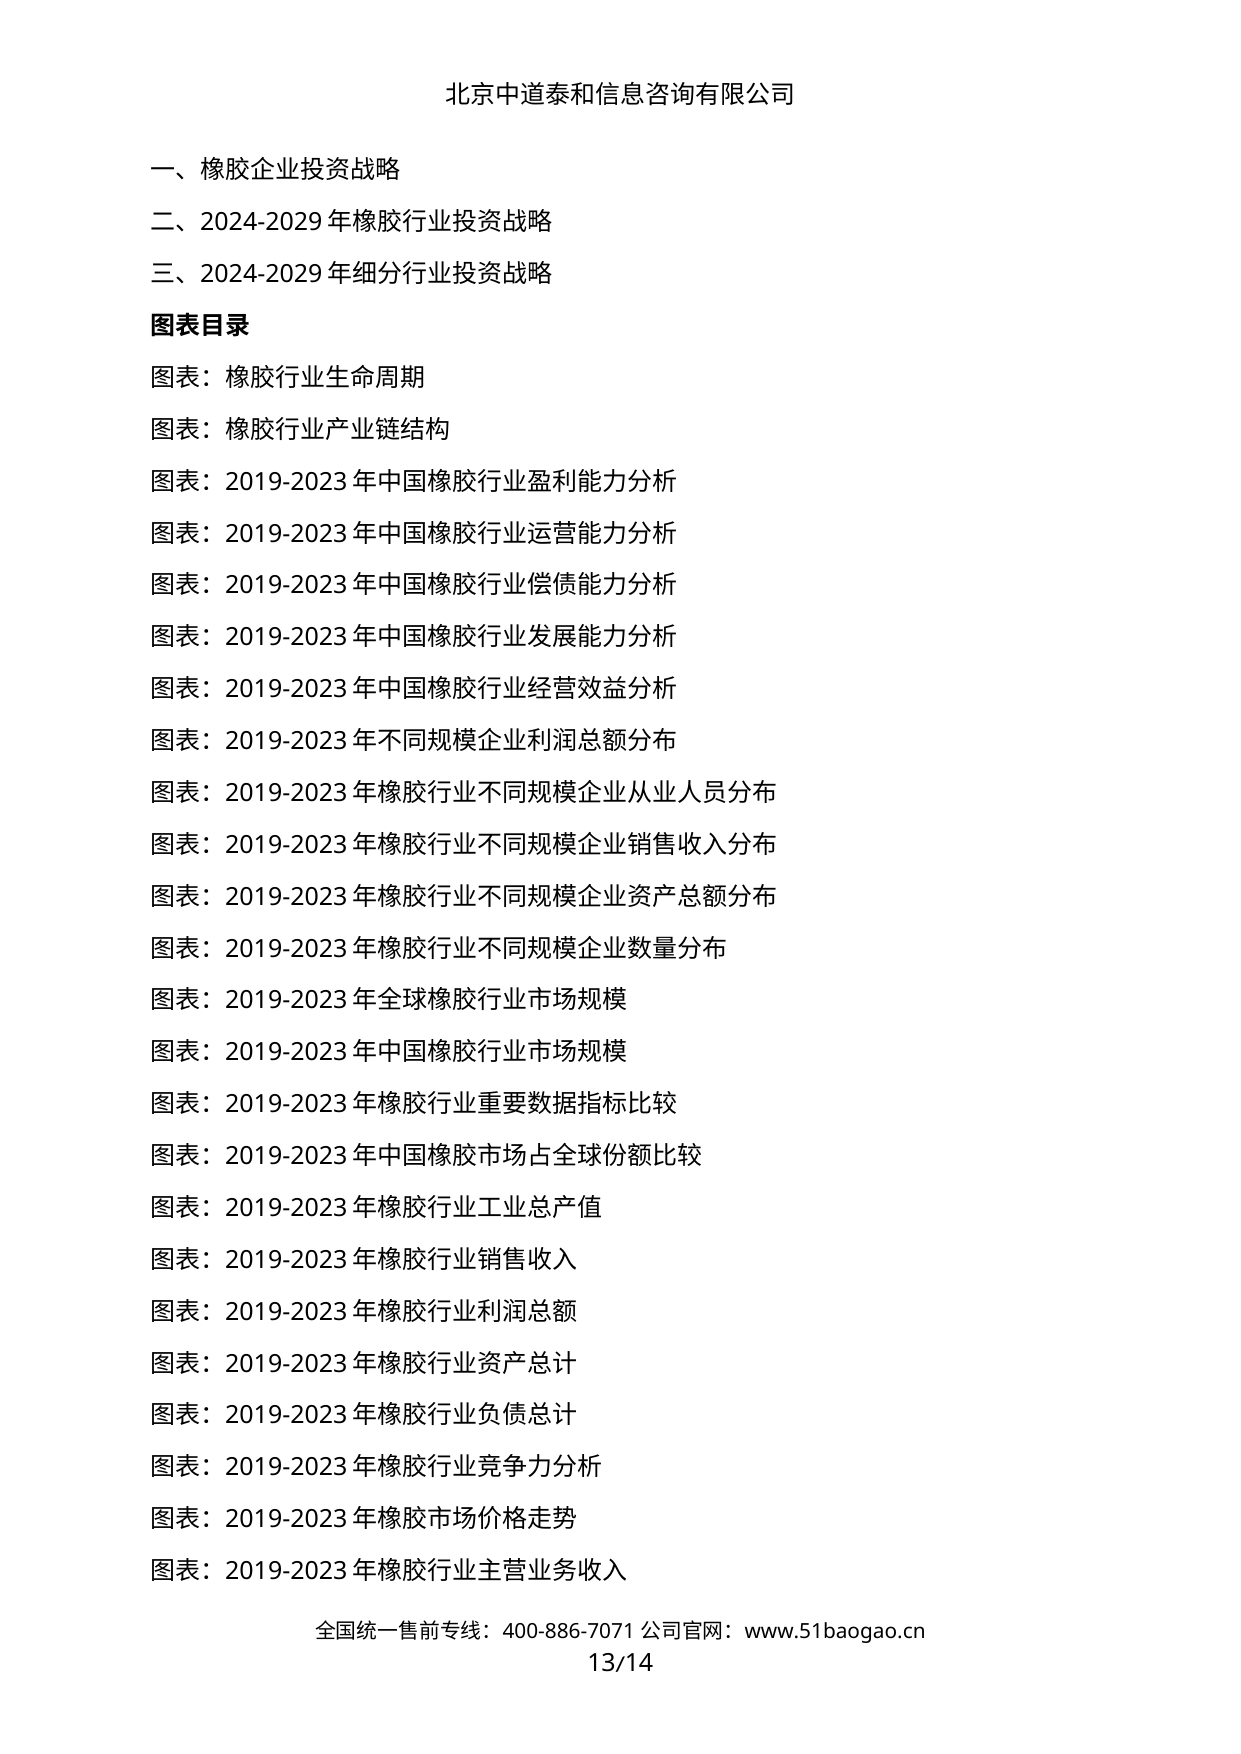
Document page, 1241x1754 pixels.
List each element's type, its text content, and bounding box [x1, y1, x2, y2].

text 图表：2019-2023年橡胶行业不同规模企业销售收入分布 [150, 824, 1090, 861]
text 图表：2019-2023年橡胶行业负债总计 [150, 1395, 1090, 1431]
text 图表：橡胶行业产业链结构 [150, 409, 1090, 446]
text 图表：2019-2023年橡胶行业主营业务收入 [150, 1551, 1090, 1587]
text 图表：2019-2023年中国橡胶行业盈利能力分析 [150, 461, 1090, 497]
text 图表：2019-2023年橡胶行业重要数据指标比较 [150, 1084, 1090, 1120]
text 图表目录 [150, 306, 1090, 342]
text 图表：2019-2023年中国橡胶行业发展能力分析 [150, 617, 1090, 653]
text 图表：2019-2023年橡胶行业不同规模企业资产总额分布 [150, 876, 1090, 912]
text 图表：2019-2023年中国橡胶行业经营效益分析 [150, 669, 1090, 705]
text 图表：2019-2023年中国橡胶市场占全球份额比较 [150, 1136, 1090, 1172]
text 二、2024-2029年橡胶行业投资战略 [150, 202, 1090, 238]
text 三、2024-2029年细分行业投资战略 [150, 254, 1090, 290]
text 图表：2019-2023年橡胶行业销售收入 [150, 1239, 1090, 1276]
text 图表：2019-2023年中国橡胶行业偿债能力分析 [150, 565, 1090, 601]
text 图表：2019-2023年橡胶行业资产总计 [150, 1343, 1090, 1379]
text 图表：2019-2023年橡胶行业不同规模企业数量分布 [150, 928, 1090, 964]
text 图表：2019-2023年橡胶行业工业总产值 [150, 1187, 1090, 1224]
text 图表：2019-2023年全球橡胶行业市场规模 [150, 980, 1090, 1016]
text 图表：2019-2023年橡胶市场价格走势 [150, 1499, 1090, 1535]
text 一、橡胶企业投资战略 [150, 150, 1090, 186]
text 图表：2019-2023年橡胶行业不同规模企业从业人员分布 [150, 772, 1090, 809]
text 图表：橡胶行业生命周期 [150, 357, 1090, 394]
text 图表：2019-2023年中国橡胶行业市场规模 [150, 1032, 1090, 1068]
text 图表：2019-2023年不同规模企业利润总额分布 [150, 721, 1090, 757]
text 图表：2019-2023年橡胶行业利润总额 [150, 1291, 1090, 1327]
text 图表：2019-2023年橡胶行业竞争力分析 [150, 1447, 1090, 1483]
text 图表：2019-2023年中国橡胶行业运营能力分析 [150, 513, 1090, 549]
